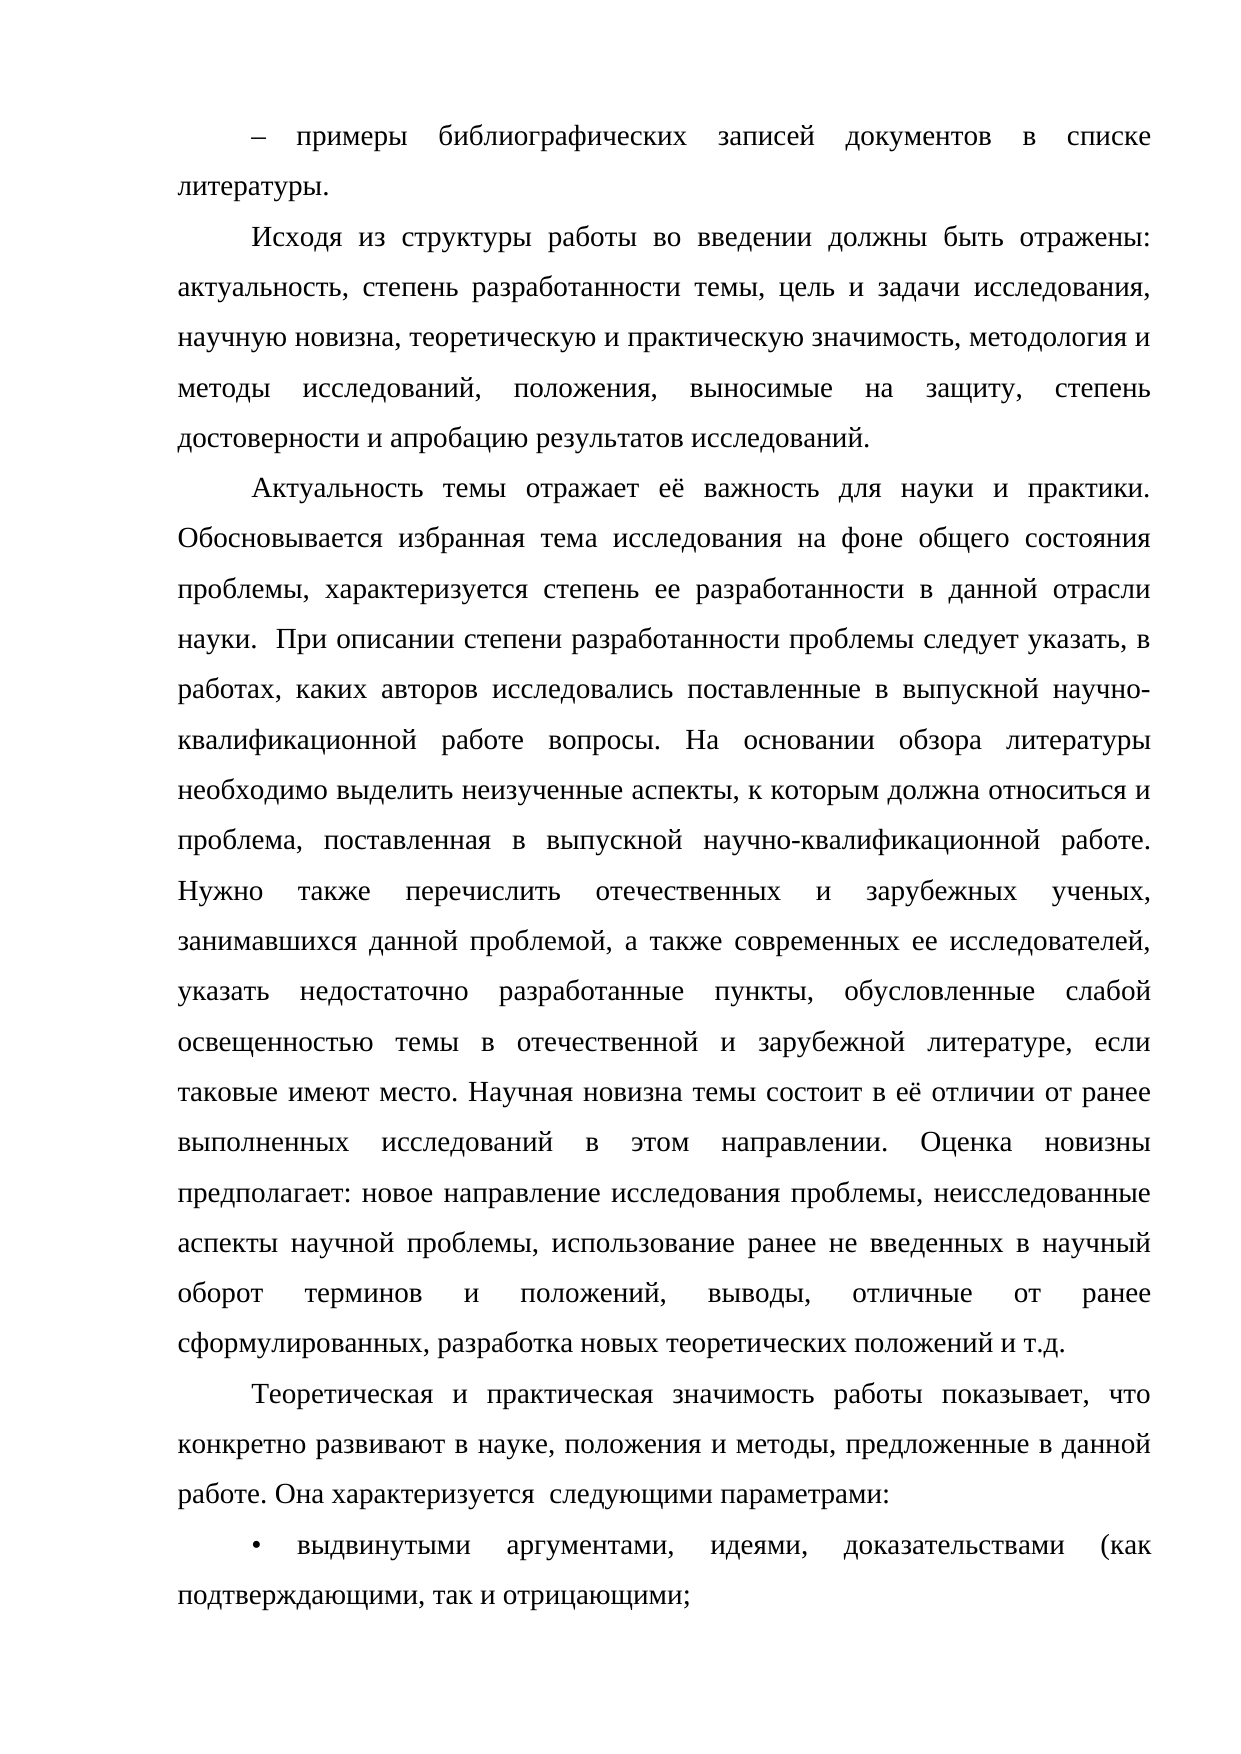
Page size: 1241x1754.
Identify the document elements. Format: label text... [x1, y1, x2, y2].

text – примеры библиографических записей документов в списке литературы. [177, 118, 1152, 202]
text Исходя из структуры работы во введении должны быть отражены: актуальность, степень разработанности темы, цель и задачи исследования, научную новизна, теоретическую и практическую значимость, методология и методы исследований, положения, выносимые на защиту, степень достоверности и апробацию результатов исследований. [177, 219, 1152, 453]
text Актуальность темы отражает её важность для науки и практики. Обосновывается избранная тема исследования на фоне общего состояния проблемы, характеризуется степень ее разработанности в данной отрасли науки. При описании степени разработанности проблемы следует указать, в работах, каких авторов исследовались поставленные в выпускной научно-квалификационной работе вопросы. На основании обзора литературы необходимо выделить неизученные аспекты, к которым должна относиться и проблема, поставленная в выпускной научно-квалификационной работе. Нужно также перечислить отечественных и зарубежных ученых, занимавшихся данной проблемой, а также современных ее исследователей, указать недостаточно разработанные пункты, обусловленные слабой освещенностью темы в отечественной и зарубежной литературе, если таковые имеют место. Научная новизна темы состоит в её отличии от ранее выполненных исследований в этом направлении. Оценка новизны предполагает: новое направление исследования проблемы, неисследованные аспекты научной проблемы, использование ранее не введенных в научный оборот терминов и положений, выводы, отличные от ранее сформулированных, разработка новых теоретических положений и т.д. [177, 470, 1152, 1359]
text • выдвинутыми аргументами, идеями, доказательствами (как подтверждающими, так и отрицающими; [177, 1527, 1152, 1611]
text Теоретическая и практическая значимость работы показывает, что конкретно развивают в науке, положения и методы, предложенные в данной работе. Она характеризуется следующими параметрами: [177, 1376, 1152, 1510]
